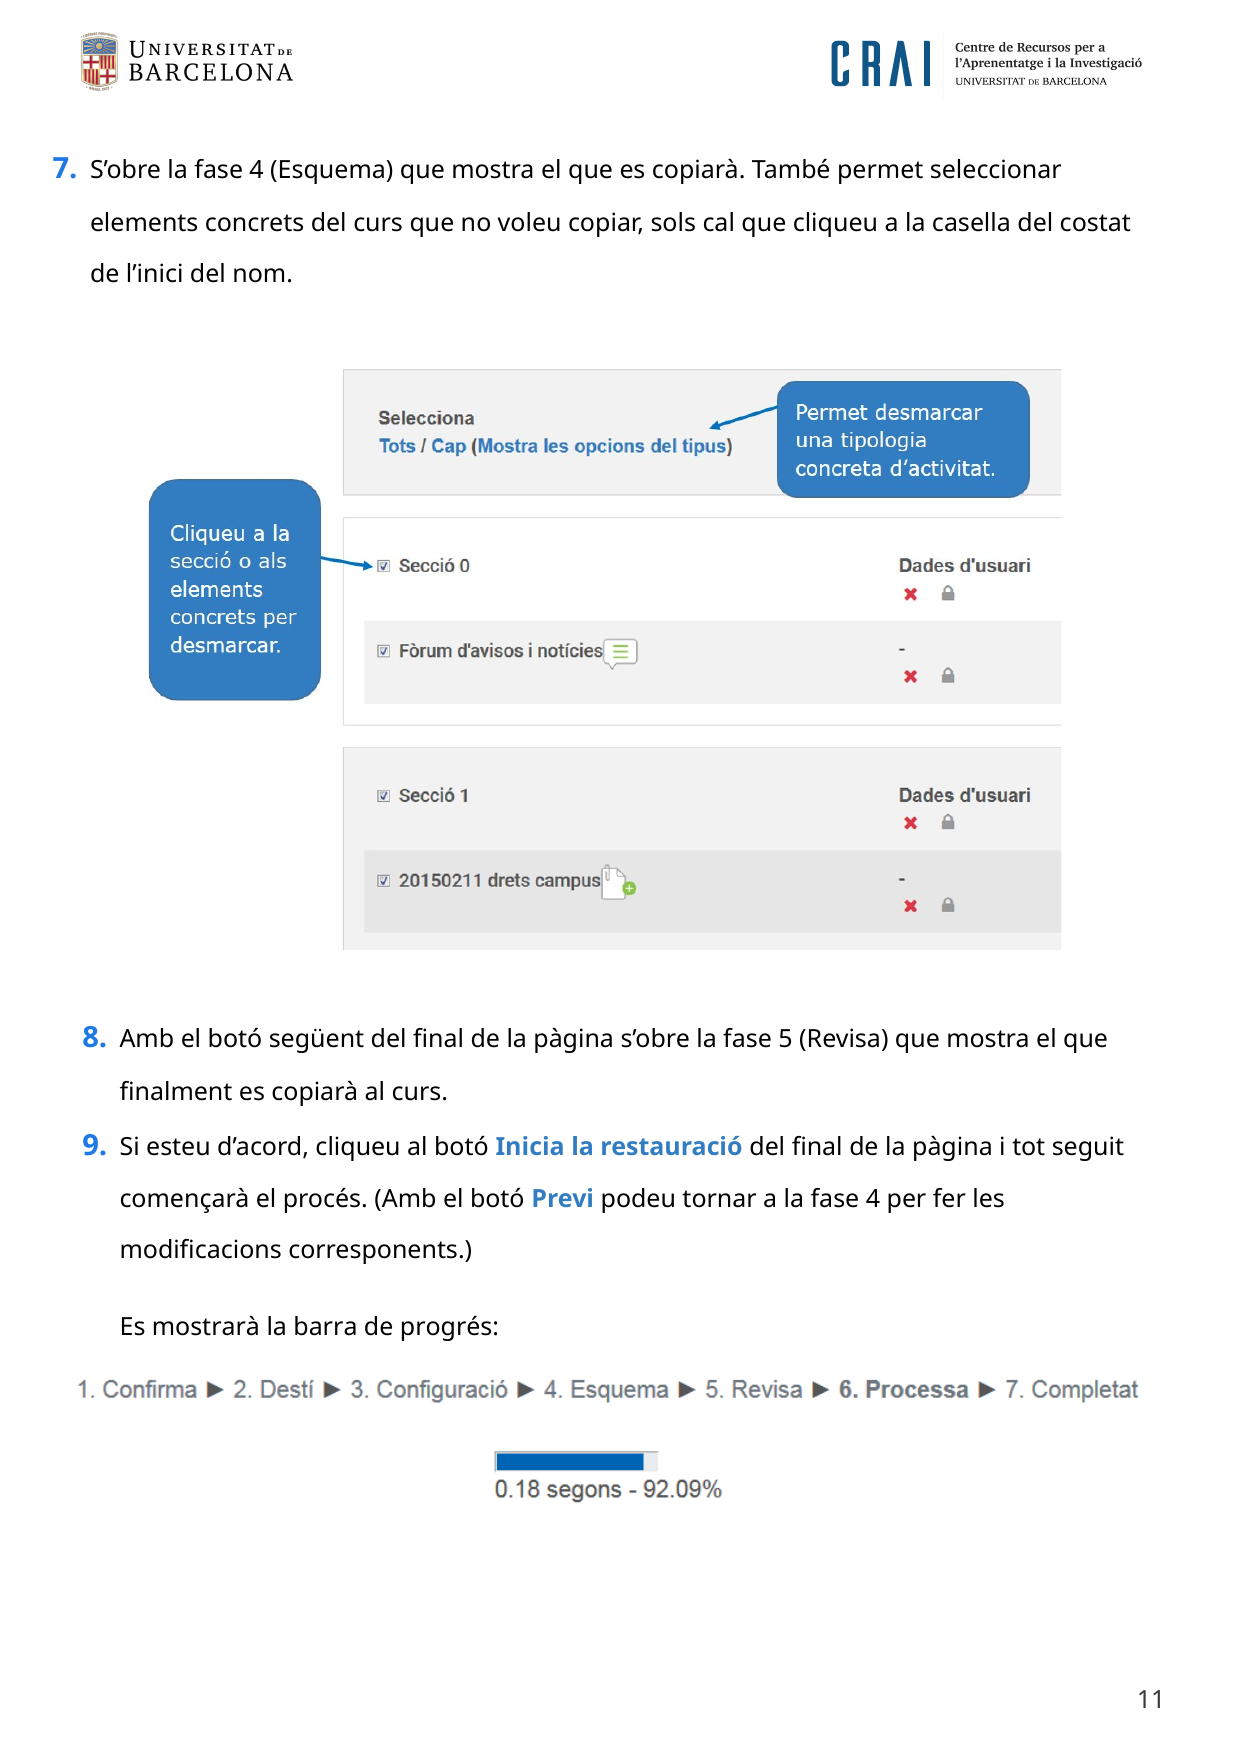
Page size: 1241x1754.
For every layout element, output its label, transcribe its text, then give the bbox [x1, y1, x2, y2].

list Si esteu d’acord, cliqueu al botó Inicia la restauració del final de la pàgina i tot seguit començarà el procés. (Amb el botó Previ podeu tornar a la fase 4 per fer les modificacions corresponents.) [82, 1124, 1138, 1266]
picture [148, 356, 1062, 950]
picture [823, 6, 1166, 121]
picture [75, 27, 299, 96]
list Amb el botó següent del final de la pàgina s’obre la fase 5 (Revisa) que mostra el que finalment es copiarà al curs. [82, 1017, 1138, 1107]
picture [75, 1367, 1165, 1513]
text Es mostrarà la barra de progrés: [119, 1308, 1138, 1342]
list S’obre la fase 4 (Esquema) que mostra el que es copiarà. També permet seleccionar elements concrets del curs que no voleu copiar, sols cal que cliqueu a la casella del costat de l’inici del nom. [52, 148, 1138, 289]
